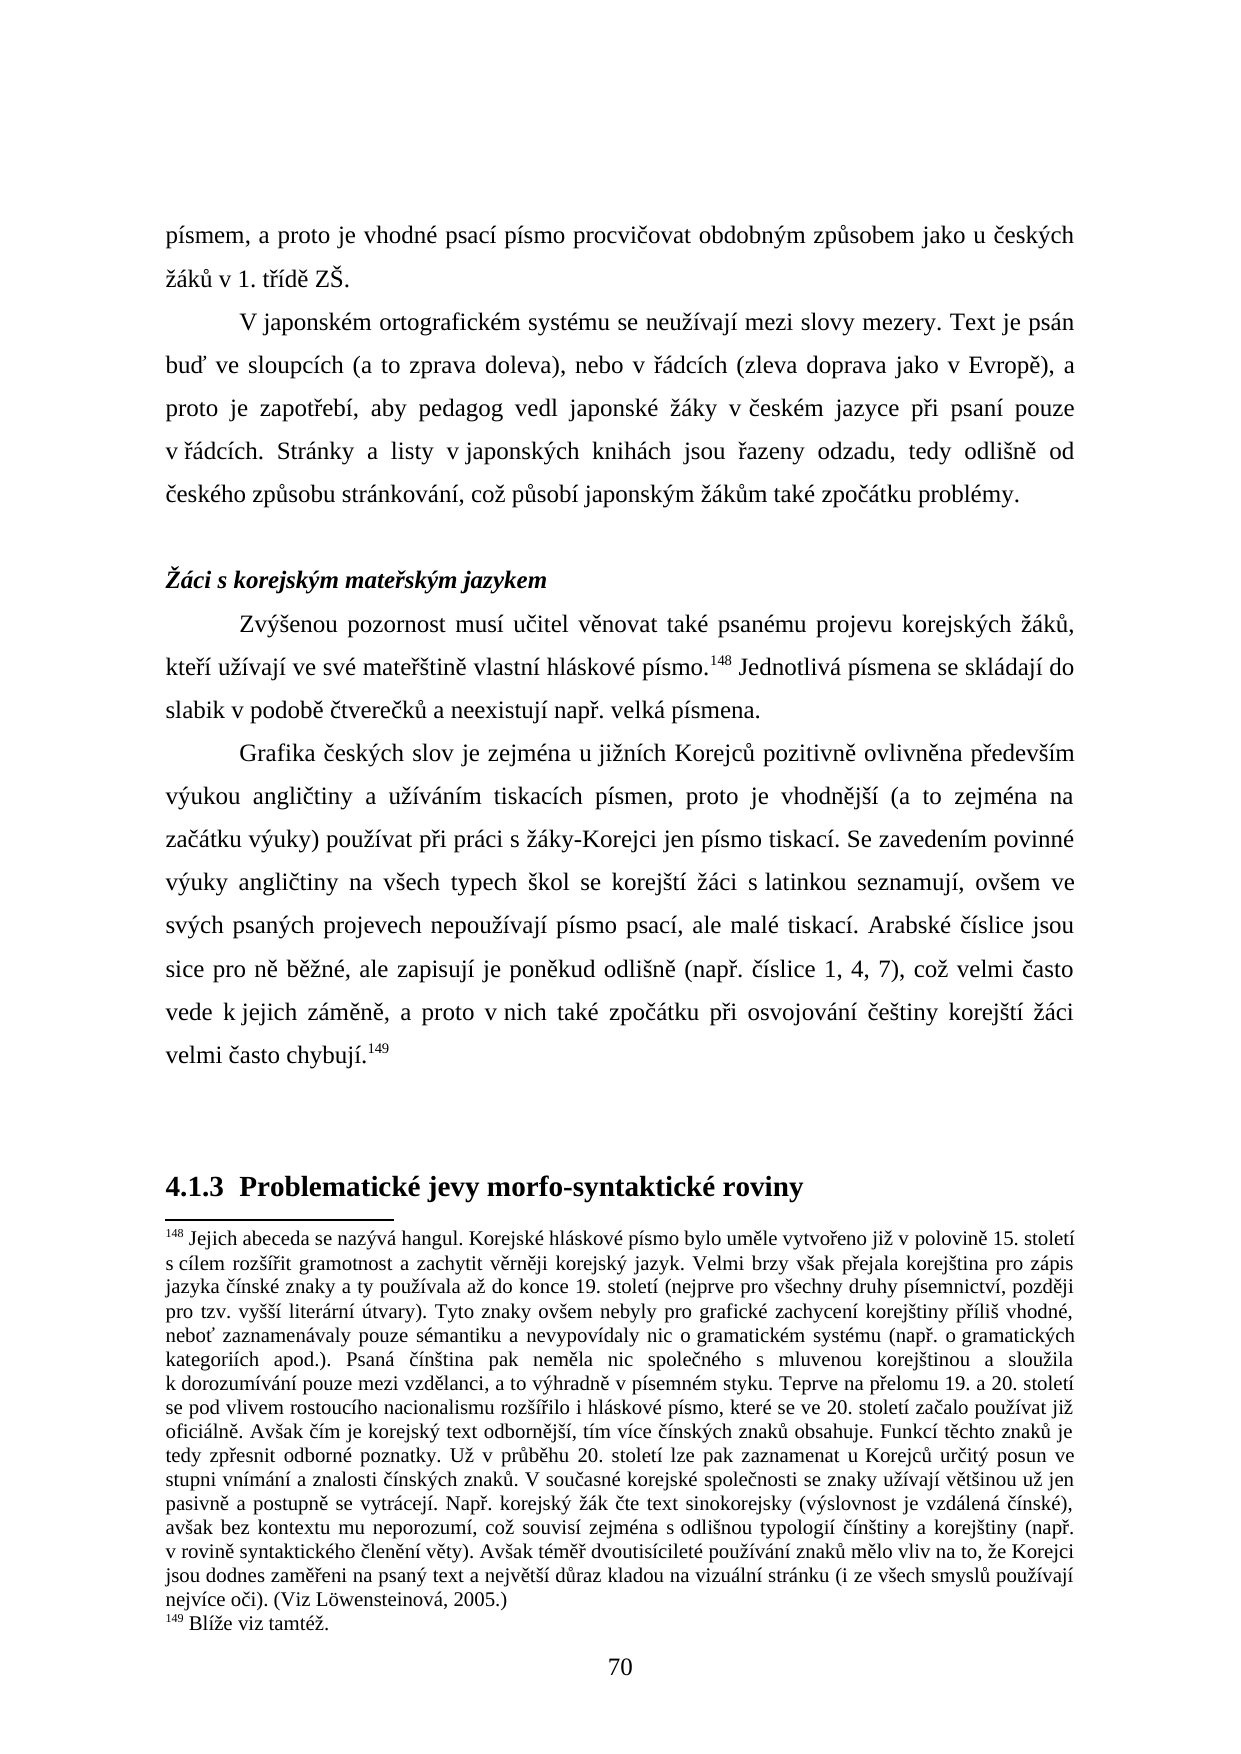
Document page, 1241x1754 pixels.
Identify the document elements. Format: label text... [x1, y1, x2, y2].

text Žáci s korejským mateřským jazykem [165, 566, 1075, 594]
text Zvýšenou pozornost musí učitel věnovat také psanému projevu korejských žáků, kteří užívají ve své mateřštině vlastní hláskové písmo. Jednotlivá písmena se skládají do slabik v podobě čtverečků a neexistují např. velká písmena. [165, 609, 1075, 724]
text 4.1.3 Problematické jevy morfo-syntaktické roviny [165, 1169, 1075, 1203]
text V japonském ortografickém systému se neužívají mezi slovy mezery. Text je psán buď ve sloupcích (a to zprava doleva), nebo v řádcích (zleva doprava jako v Evropě), a proto je zapotřebí, aby pedagog vedl japonské žáky v českém jazyce při psaní pouze v řádcích. Stránky a listy v japonských knihách jsou řazeny odzadu, tedy odlišně od českého způsobu stránkování, což působí japonským žákům také zpočátku problémy. [165, 307, 1075, 508]
text Grafika českých slov je zejména u jižních Korejců pozitivně ovlivněna především výukou angličtiny a užíváním tiskacích písmen, proto je vhodnější (a to zejména na začátku výuky) používat při práci s žáky-Korejci jen písmo tiskací. Se zavedením povinné výuky angličtiny na všech typech škol se korejští žáci s latinkou seznamují, ovšem ve svých psaných projevech nepoužívají písmo psací, ale malé tiskací. Arabské číslice jsou sice pro ně běžné, ale zapisují je poněkud odlišně (např. číslice 1, 4, 7), což velmi často vede k jejich záměně, a proto v nich také zpočátku při osvojování češtiny korejští žáci velmi často chybují. [165, 738, 1075, 1069]
text Někdy se sice v japonském písmu objevuje i latinka (např. ve zkratkách apod.), ale celkově je znalost latinky u japonských žáků velmi nízká. Ti umějí psát jen tiskacím písmem, a proto je vhodné psací písmo procvičovat obdobným způsobem jako u českých žáků v 1. třídě ZŠ. [165, 221, 1075, 292]
